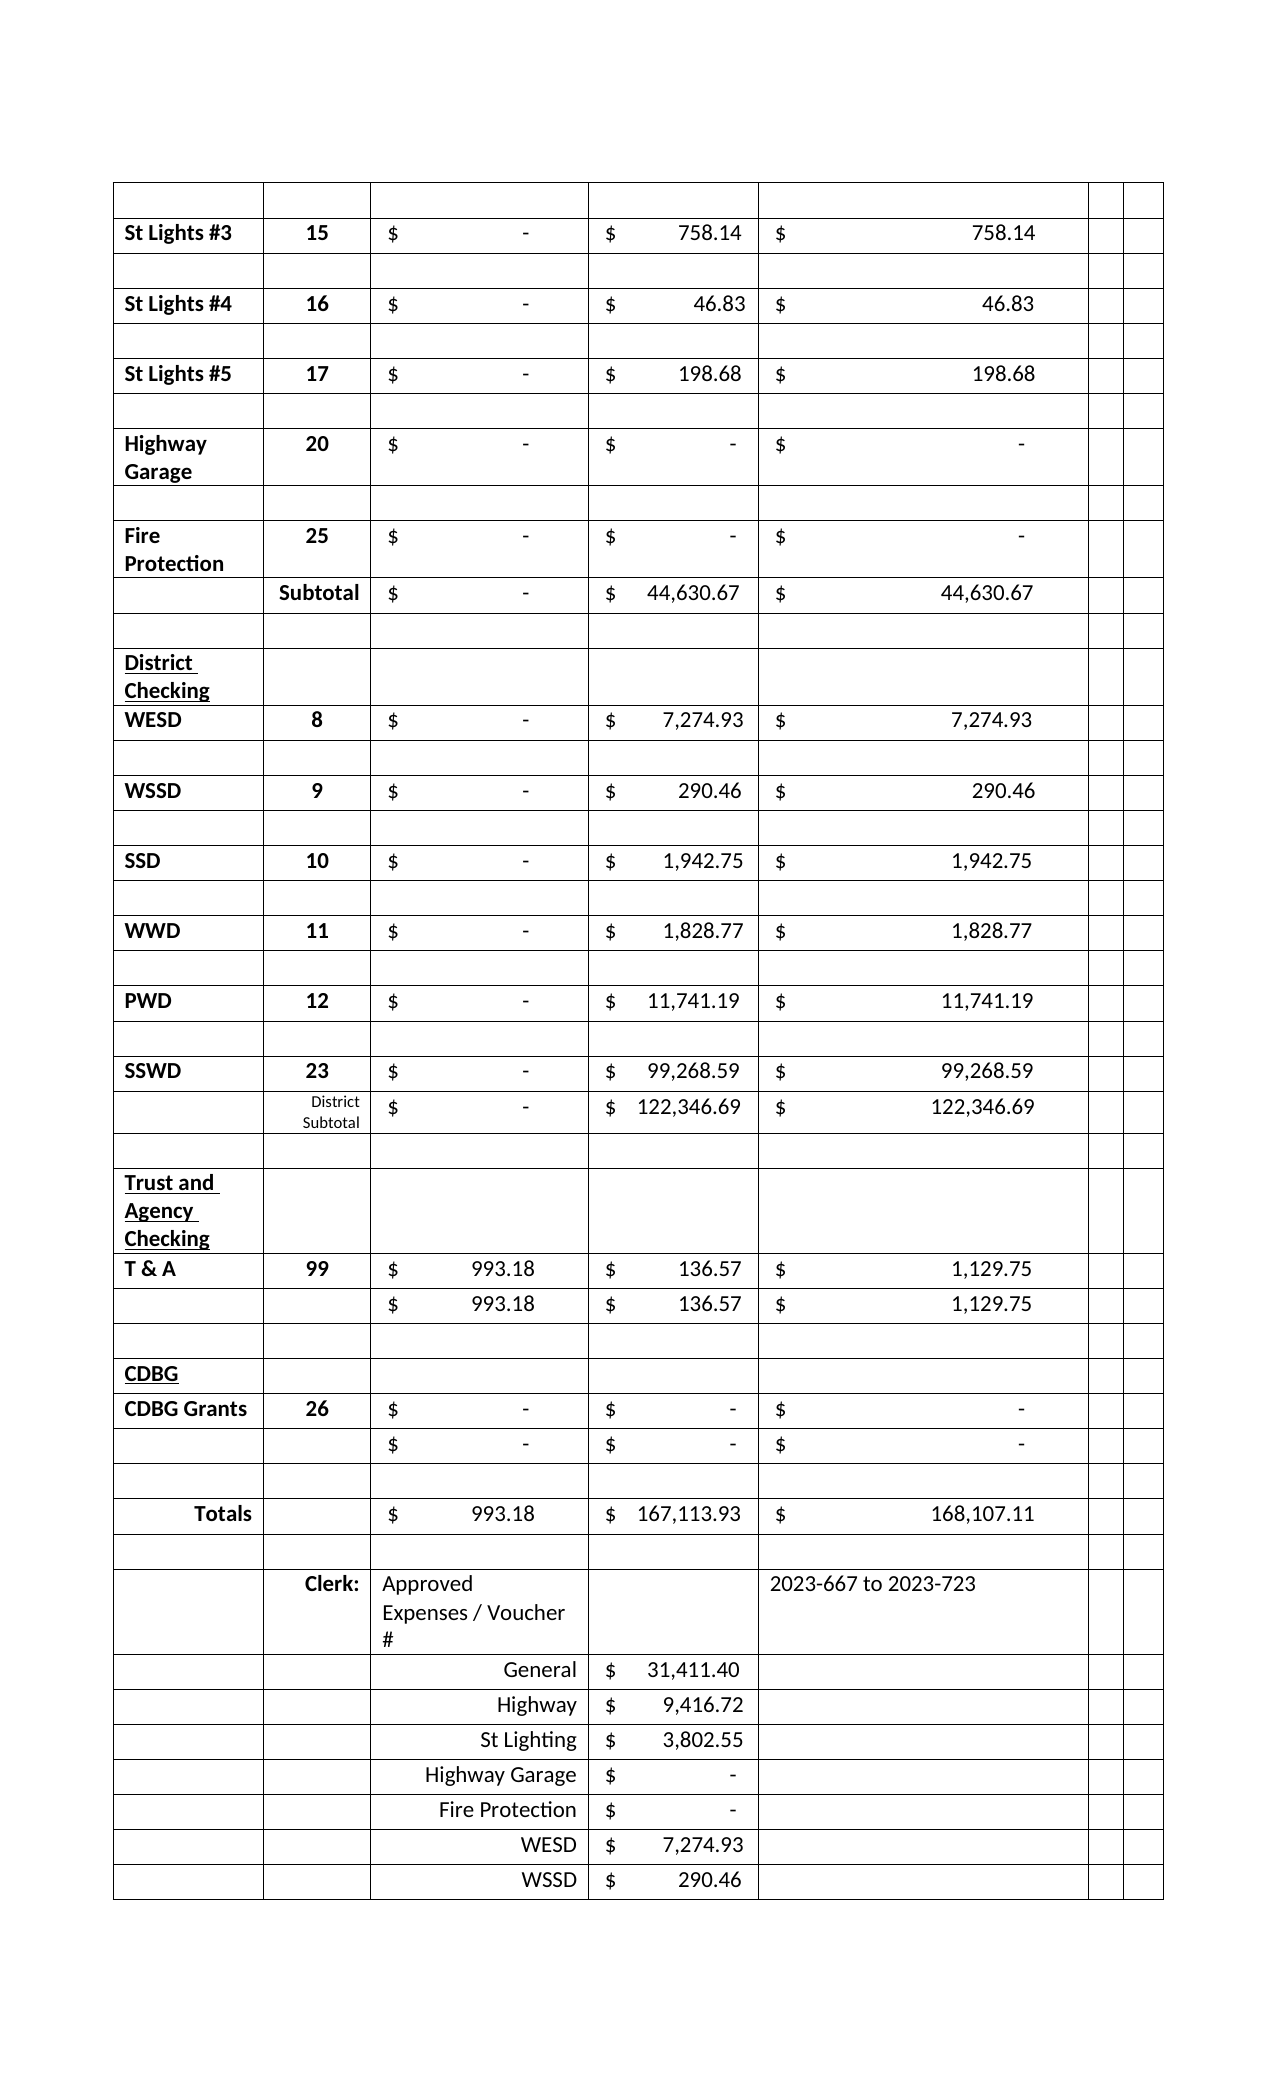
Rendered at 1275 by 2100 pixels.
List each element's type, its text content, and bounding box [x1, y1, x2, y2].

table_cell [589, 811, 758, 845]
table_cell [114, 254, 263, 288]
table_cell [759, 183, 1088, 217]
table_cell $ 46.83 [589, 289, 758, 323]
table_cell $ - [759, 521, 1088, 577]
table_cell T & A [114, 1254, 263, 1288]
table_cell [114, 741, 263, 775]
table_cell [759, 324, 1088, 358]
table_cell [1124, 1394, 1163, 1428]
table_cell [371, 1022, 588, 1056]
table_cell $ 168,107.11 [759, 1499, 1088, 1533]
table_cell [1089, 1464, 1123, 1498]
table_cell [1089, 1359, 1123, 1393]
table_cell [1089, 811, 1123, 845]
table_cell [264, 1795, 370, 1829]
table_cell $ - [371, 916, 588, 950]
table_cell [1124, 1535, 1163, 1568]
table_cell [589, 1464, 758, 1498]
table_cell [114, 1655, 263, 1689]
table_cell [264, 1429, 370, 1463]
table_cell [1089, 881, 1123, 915]
table_cell [1124, 183, 1163, 217]
table_cell $ 1,942.75 [759, 846, 1088, 880]
table_cell [371, 486, 588, 520]
table_cell St Lights #5 [114, 359, 263, 393]
table_cell $ - [371, 521, 588, 577]
table_cell 8 [264, 706, 370, 740]
table_cell [114, 881, 263, 915]
table_cell [589, 1570, 758, 1654]
table_cell [1089, 359, 1123, 393]
table_cell [589, 1359, 758, 1393]
table_cell [264, 394, 370, 428]
table_cell [1124, 649, 1163, 704]
table_cell District Subtotal [264, 1092, 370, 1132]
table_cell [1124, 1324, 1163, 1358]
table_cell 12 [264, 986, 370, 1021]
table_cell 16 [264, 289, 370, 323]
table_cell Clerk: [264, 1570, 370, 1654]
table_cell [759, 1324, 1088, 1358]
table_cell WESD [371, 1830, 588, 1864]
table_cell [759, 1464, 1088, 1498]
table_cell [1124, 706, 1163, 740]
table_cell [589, 881, 758, 915]
table_cell [1124, 1169, 1163, 1253]
table_cell $ 993.18 [371, 1289, 588, 1323]
table_cell 20 [264, 429, 370, 485]
table_cell [114, 1865, 263, 1899]
table_cell $ 122,346.69 [759, 1092, 1088, 1132]
table_cell [1089, 916, 1123, 950]
table_cell [1124, 846, 1163, 880]
table_cell District Checking [114, 649, 263, 704]
table_cell [1089, 1394, 1123, 1428]
table_cell [114, 1429, 263, 1463]
table_cell $ 11,741.19 [759, 986, 1088, 1021]
table_cell SSWD [114, 1057, 263, 1091]
table_cell [371, 649, 588, 704]
table_cell WSSD [114, 776, 263, 810]
table_cell [1124, 1795, 1163, 1829]
table_cell 99 [264, 1254, 370, 1288]
table_cell [759, 649, 1088, 704]
table_cell [759, 1535, 1088, 1568]
table_cell [589, 1169, 758, 1253]
table_cell [264, 1830, 370, 1864]
table_cell $ 99,268.59 [589, 1057, 758, 1091]
table_cell [1124, 951, 1163, 985]
table_cell [589, 183, 758, 217]
table_cell [371, 254, 588, 288]
table_cell [371, 1324, 588, 1358]
table_cell $ - [759, 429, 1088, 485]
table_cell [759, 486, 1088, 520]
table_cell [589, 254, 758, 288]
table_cell [1089, 1535, 1123, 1568]
table_cell [1124, 1359, 1163, 1393]
table_cell $ 136.57 [589, 1254, 758, 1288]
table_cell St Lights #4 [114, 289, 263, 323]
table_cell Fire Protection [114, 521, 263, 577]
table_cell [589, 614, 758, 647]
table_cell [1124, 1022, 1163, 1056]
table_cell [264, 881, 370, 915]
table_cell [1089, 429, 1123, 485]
table_cell [371, 1535, 588, 1568]
table_cell [1124, 359, 1163, 393]
table_cell $ 44,630.67 [759, 578, 1088, 612]
table_cell [1089, 741, 1123, 775]
table_cell [114, 324, 263, 358]
table_cell $ - [589, 1394, 758, 1428]
table_cell [1089, 1499, 1123, 1533]
table_cell [371, 614, 588, 647]
table_cell $ 7,274.93 [759, 706, 1088, 740]
table_cell [264, 1760, 370, 1794]
table_cell [114, 486, 263, 520]
table_cell $ - [371, 578, 588, 612]
table_cell $ - [589, 521, 758, 577]
table_cell [1124, 486, 1163, 520]
table_cell [1089, 1289, 1123, 1323]
table_cell [1124, 324, 1163, 358]
table_cell [114, 578, 263, 612]
table_cell [1124, 1057, 1163, 1091]
table_cell [759, 1655, 1088, 1689]
table_cell $ 44,630.67 [589, 578, 758, 612]
table_cell [114, 1760, 263, 1794]
table_cell $ 1,828.77 [589, 916, 758, 950]
table_cell [1124, 1570, 1163, 1654]
table_cell $ - [371, 219, 588, 252]
table_cell $ - [371, 1092, 588, 1132]
table_cell St Lights #3 [114, 219, 263, 252]
table_cell [759, 741, 1088, 775]
table_cell [589, 1022, 758, 1056]
table_cell [371, 811, 588, 845]
table_cell $ - [371, 429, 588, 485]
table_cell WSSD [371, 1865, 588, 1899]
table_cell [759, 1865, 1088, 1899]
table_cell [114, 1092, 263, 1132]
table_cell [264, 649, 370, 704]
table_cell [759, 614, 1088, 647]
table_cell $ 11,741.19 [589, 986, 758, 1021]
table_cell $ - [589, 1795, 758, 1829]
table_cell [759, 951, 1088, 985]
table_cell WWD [114, 916, 263, 950]
table_cell [114, 394, 263, 428]
table_cell [114, 1795, 263, 1829]
table_cell [1124, 1254, 1163, 1288]
table_cell [1089, 614, 1123, 647]
table_cell General [371, 1655, 588, 1689]
table_cell [1124, 1464, 1163, 1498]
table_cell [1089, 183, 1123, 217]
table_cell $ - [589, 1760, 758, 1794]
table_cell [264, 1324, 370, 1358]
table_cell [114, 1690, 263, 1724]
table_cell [264, 1725, 370, 1759]
table_cell $ 122,346.69 [589, 1092, 758, 1132]
table_cell [589, 741, 758, 775]
table_cell [1124, 521, 1163, 577]
table_cell [264, 811, 370, 845]
table_cell [264, 1134, 370, 1167]
table_cell [371, 1359, 588, 1393]
table_cell [264, 1169, 370, 1253]
table_cell $ 9,416.72 [589, 1690, 758, 1724]
table_cell Totals [114, 1499, 263, 1533]
table_cell [371, 394, 588, 428]
table_cell [264, 254, 370, 288]
table_cell SSD [114, 846, 263, 880]
table_cell Fire Protection [371, 1795, 588, 1829]
table_cell [759, 1830, 1088, 1864]
table_cell [371, 1134, 588, 1167]
table_cell [589, 951, 758, 985]
table_cell [264, 1655, 370, 1689]
table_cell Highway [371, 1690, 588, 1724]
table_cell [1089, 1169, 1123, 1253]
table_cell [264, 1289, 370, 1323]
table_cell 17 [264, 359, 370, 393]
table_cell $ 1,942.75 [589, 846, 758, 880]
table_cell [114, 1535, 263, 1568]
table_cell [1124, 776, 1163, 810]
table_cell [1089, 649, 1123, 704]
table_cell [759, 1169, 1088, 1253]
table_cell $ - [371, 289, 588, 323]
table_cell $ - [371, 776, 588, 810]
table_cell Highway Garage [371, 1760, 588, 1794]
table_cell [264, 614, 370, 647]
table_cell [114, 1324, 263, 1358]
table_cell [1124, 394, 1163, 428]
table_cell [264, 741, 370, 775]
table_cell [1089, 254, 1123, 288]
table_cell [1089, 1022, 1123, 1056]
table_cell [114, 183, 263, 217]
table_cell [759, 1760, 1088, 1794]
table_cell CDBG Grants [114, 1394, 263, 1428]
table_cell [1124, 741, 1163, 775]
table_cell [759, 394, 1088, 428]
table_cell [1124, 1134, 1163, 1167]
table_cell Subtotal [264, 578, 370, 612]
table_cell [1124, 1690, 1163, 1724]
table_cell [1089, 1795, 1123, 1829]
table_cell $ 758.14 [589, 219, 758, 252]
table_cell [114, 614, 263, 647]
table_cell [264, 486, 370, 520]
table_cell $ 290.46 [589, 776, 758, 810]
table_cell [264, 1865, 370, 1899]
table_cell [589, 324, 758, 358]
table_cell $ 1,129.75 [759, 1289, 1088, 1323]
table_cell [1089, 324, 1123, 358]
table_cell 15 [264, 219, 370, 252]
table_cell [1089, 1092, 1123, 1132]
table_cell [1124, 1499, 1163, 1533]
table_cell 23 [264, 1057, 370, 1091]
table_cell [1124, 219, 1163, 252]
table_cell [371, 324, 588, 358]
table_cell $ - [371, 1429, 588, 1463]
table_cell 2023-667 to 2023-723 [759, 1570, 1088, 1654]
table_cell $ - [589, 429, 758, 485]
table_cell [1124, 1429, 1163, 1463]
table_cell [589, 1324, 758, 1358]
table_cell CDBG [114, 1359, 263, 1393]
table_cell [1124, 881, 1163, 915]
table_cell $ 1,129.75 [759, 1254, 1088, 1288]
table_cell $ 136.57 [589, 1289, 758, 1323]
table_cell $ - [589, 1429, 758, 1463]
table_cell [264, 324, 370, 358]
table_cell [114, 811, 263, 845]
table_cell [589, 1535, 758, 1568]
table_cell [1124, 1830, 1163, 1864]
table_cell [589, 649, 758, 704]
table_cell [589, 394, 758, 428]
table_cell $ - [371, 359, 588, 393]
table_cell [1124, 1655, 1163, 1689]
table_cell [1089, 578, 1123, 612]
table_cell [1124, 614, 1163, 647]
table_cell $ 167,113.93 [589, 1499, 758, 1533]
table_cell St Lighting [371, 1725, 588, 1759]
table_cell [1124, 254, 1163, 288]
table_cell 10 [264, 846, 370, 880]
table_cell WESD [114, 706, 263, 740]
table_cell $ - [371, 846, 588, 880]
table_cell [759, 254, 1088, 288]
table_cell [759, 1795, 1088, 1829]
table_cell [371, 183, 588, 217]
table_cell $ 46.83 [759, 289, 1088, 323]
table_cell [589, 1134, 758, 1167]
table_cell $ 198.68 [759, 359, 1088, 393]
table_cell [1089, 521, 1123, 577]
table_cell [1124, 578, 1163, 612]
table_cell $ - [371, 986, 588, 1021]
table_cell [114, 1289, 263, 1323]
table_cell [1089, 1830, 1123, 1864]
table_cell [1089, 289, 1123, 323]
table_cell $ 99,268.59 [759, 1057, 1088, 1091]
table_cell [264, 951, 370, 985]
table_cell [1124, 1725, 1163, 1759]
table_cell [1089, 1134, 1123, 1167]
table_cell $ 7,274.93 [589, 1830, 758, 1864]
table_cell $ 993.18 [371, 1254, 588, 1288]
table_cell [759, 1359, 1088, 1393]
table_cell [114, 1134, 263, 1167]
table_cell [371, 951, 588, 985]
table_cell Highway Garage [114, 429, 263, 485]
table_cell [1089, 1655, 1123, 1689]
table_cell [371, 1169, 588, 1253]
table_cell [759, 1690, 1088, 1724]
table_cell [1089, 219, 1123, 252]
table_cell $ 7,274.93 [589, 706, 758, 740]
table_cell [1089, 1760, 1123, 1794]
table_cell $ 290.46 [589, 1865, 758, 1899]
table_cell [759, 881, 1088, 915]
table_cell [1089, 951, 1123, 985]
table_cell [371, 881, 588, 915]
table_cell [371, 1464, 588, 1498]
table_cell 9 [264, 776, 370, 810]
table_cell [1089, 706, 1123, 740]
table_cell [1124, 811, 1163, 845]
table_cell [1089, 986, 1123, 1021]
table_cell PWD [114, 986, 263, 1021]
table_cell $ 3,802.55 [589, 1725, 758, 1759]
table_cell [264, 1535, 370, 1568]
table_cell $ 31,411.40 [589, 1655, 758, 1689]
table_cell 11 [264, 916, 370, 950]
table_cell [264, 1022, 370, 1056]
table_cell $ - [371, 1057, 588, 1091]
table_cell [1089, 846, 1123, 880]
table_cell [264, 1499, 370, 1533]
table_cell $ - [759, 1429, 1088, 1463]
table_cell [1089, 1057, 1123, 1091]
table_cell Approved Expenses / Voucher # [371, 1570, 588, 1654]
table_cell [1089, 1324, 1123, 1358]
table_cell [1089, 486, 1123, 520]
table_cell [1089, 1865, 1123, 1899]
table_cell [1089, 1570, 1123, 1654]
table_cell [1124, 429, 1163, 485]
table_cell 26 [264, 1394, 370, 1428]
table_cell [264, 1464, 370, 1498]
table_cell [114, 1022, 263, 1056]
table_cell [1089, 1429, 1123, 1463]
table_cell [264, 183, 370, 217]
table_cell [264, 1690, 370, 1724]
table_cell $ 993.18 [371, 1499, 588, 1533]
table_cell [759, 1134, 1088, 1167]
table_cell $ - [371, 706, 588, 740]
table_cell [759, 811, 1088, 845]
table_cell $ - [371, 1394, 588, 1428]
table_cell $ 198.68 [589, 359, 758, 393]
table_cell [1089, 1690, 1123, 1724]
table_cell Trust and Agency Checking [114, 1169, 263, 1253]
table_cell [114, 1725, 263, 1759]
table_cell [1124, 1865, 1163, 1899]
table_cell $ 290.46 [759, 776, 1088, 810]
table_cell $ 1,828.77 [759, 916, 1088, 950]
table_cell [114, 1464, 263, 1498]
table_cell [1124, 1289, 1163, 1323]
table_cell [1124, 986, 1163, 1021]
table_cell [759, 1022, 1088, 1056]
table_cell [1089, 1254, 1123, 1288]
table_cell [1124, 289, 1163, 323]
table_cell [1089, 776, 1123, 810]
table_cell $ - [759, 1394, 1088, 1428]
table_cell $ 758.14 [759, 219, 1088, 252]
table_cell [1124, 1760, 1163, 1794]
table_cell [1089, 1725, 1123, 1759]
table_cell [1124, 1092, 1163, 1132]
table_cell [114, 951, 263, 985]
table_cell [1089, 394, 1123, 428]
table_cell [589, 486, 758, 520]
table_cell [264, 1359, 370, 1393]
table_cell [1124, 916, 1163, 950]
table_cell [114, 1830, 263, 1864]
table_cell [759, 1725, 1088, 1759]
table_cell [114, 1570, 263, 1654]
table_cell 25 [264, 521, 370, 577]
table_cell [371, 741, 588, 775]
